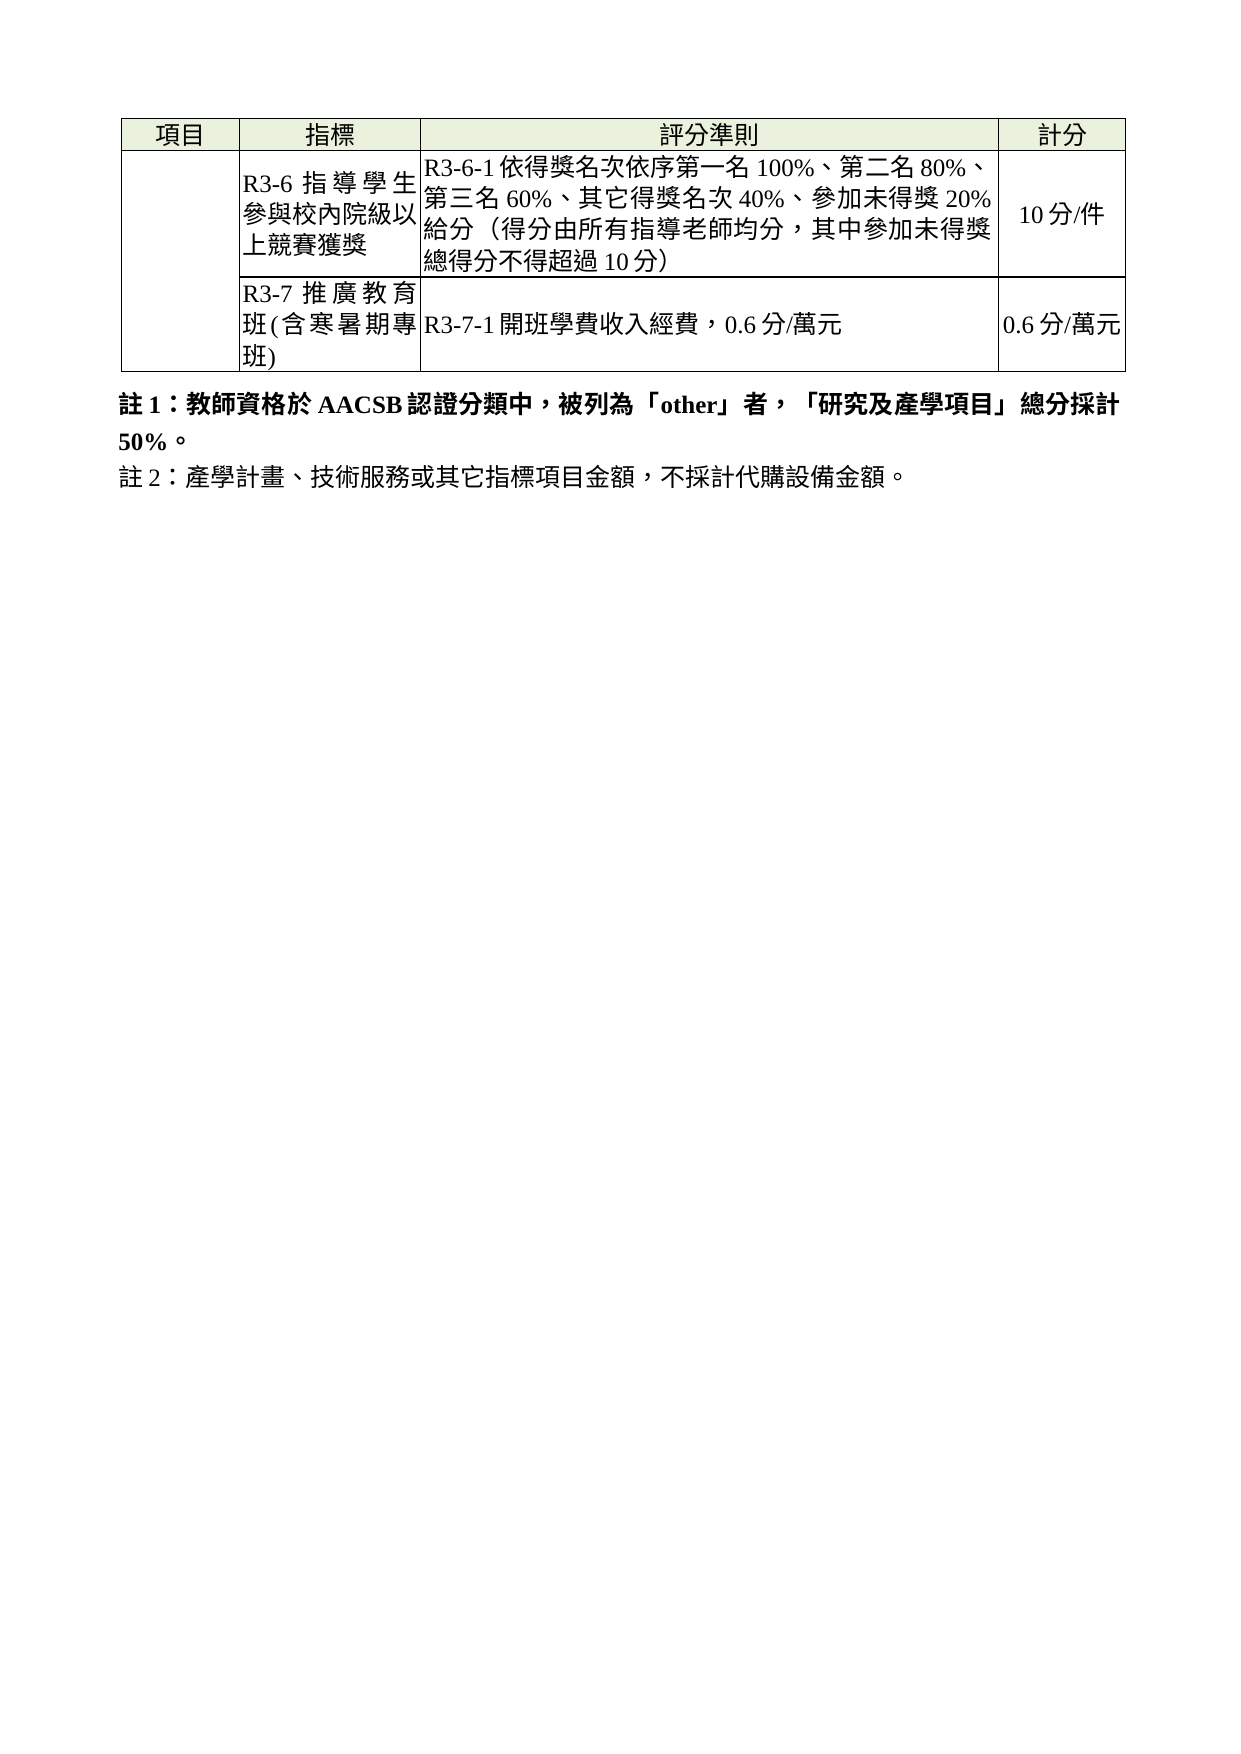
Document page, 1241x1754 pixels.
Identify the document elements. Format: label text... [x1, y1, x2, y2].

table_cell R3-7推廣教育班(含寒暑期專班) [240, 278, 420, 371]
table_cell R3-6指導學生參與校內院級以上競賽獲獎 [240, 151, 420, 276]
table_header 評分準則 [421, 119, 998, 150]
text 註2：產學計畫、技術服務或其它指標項目金額，不採計代購設備金額。 [118, 457, 1122, 493]
table_cell 開班學費收入經費，0.6分/萬元 [421, 278, 998, 371]
table_header 計分 [999, 119, 1125, 150]
table_cell 0.6分/萬元 [999, 278, 1125, 371]
table_header 指標 [240, 119, 420, 150]
text 註1：教師資格於AACSB認證分類中，被列為「other」者，「研究及產學項目」總分採計50%。 [118, 385, 1122, 457]
table_header 項目 [122, 119, 239, 150]
table_cell 10分/件 [999, 151, 1125, 276]
table_cell 依得獎名次依序第一名100%、第二名80%、第三名60%、其它得獎名次40%、參加未得獎20%給分（得分由所有指導老師均分，其中參加未得獎總得分不得超過10分） [421, 151, 998, 276]
